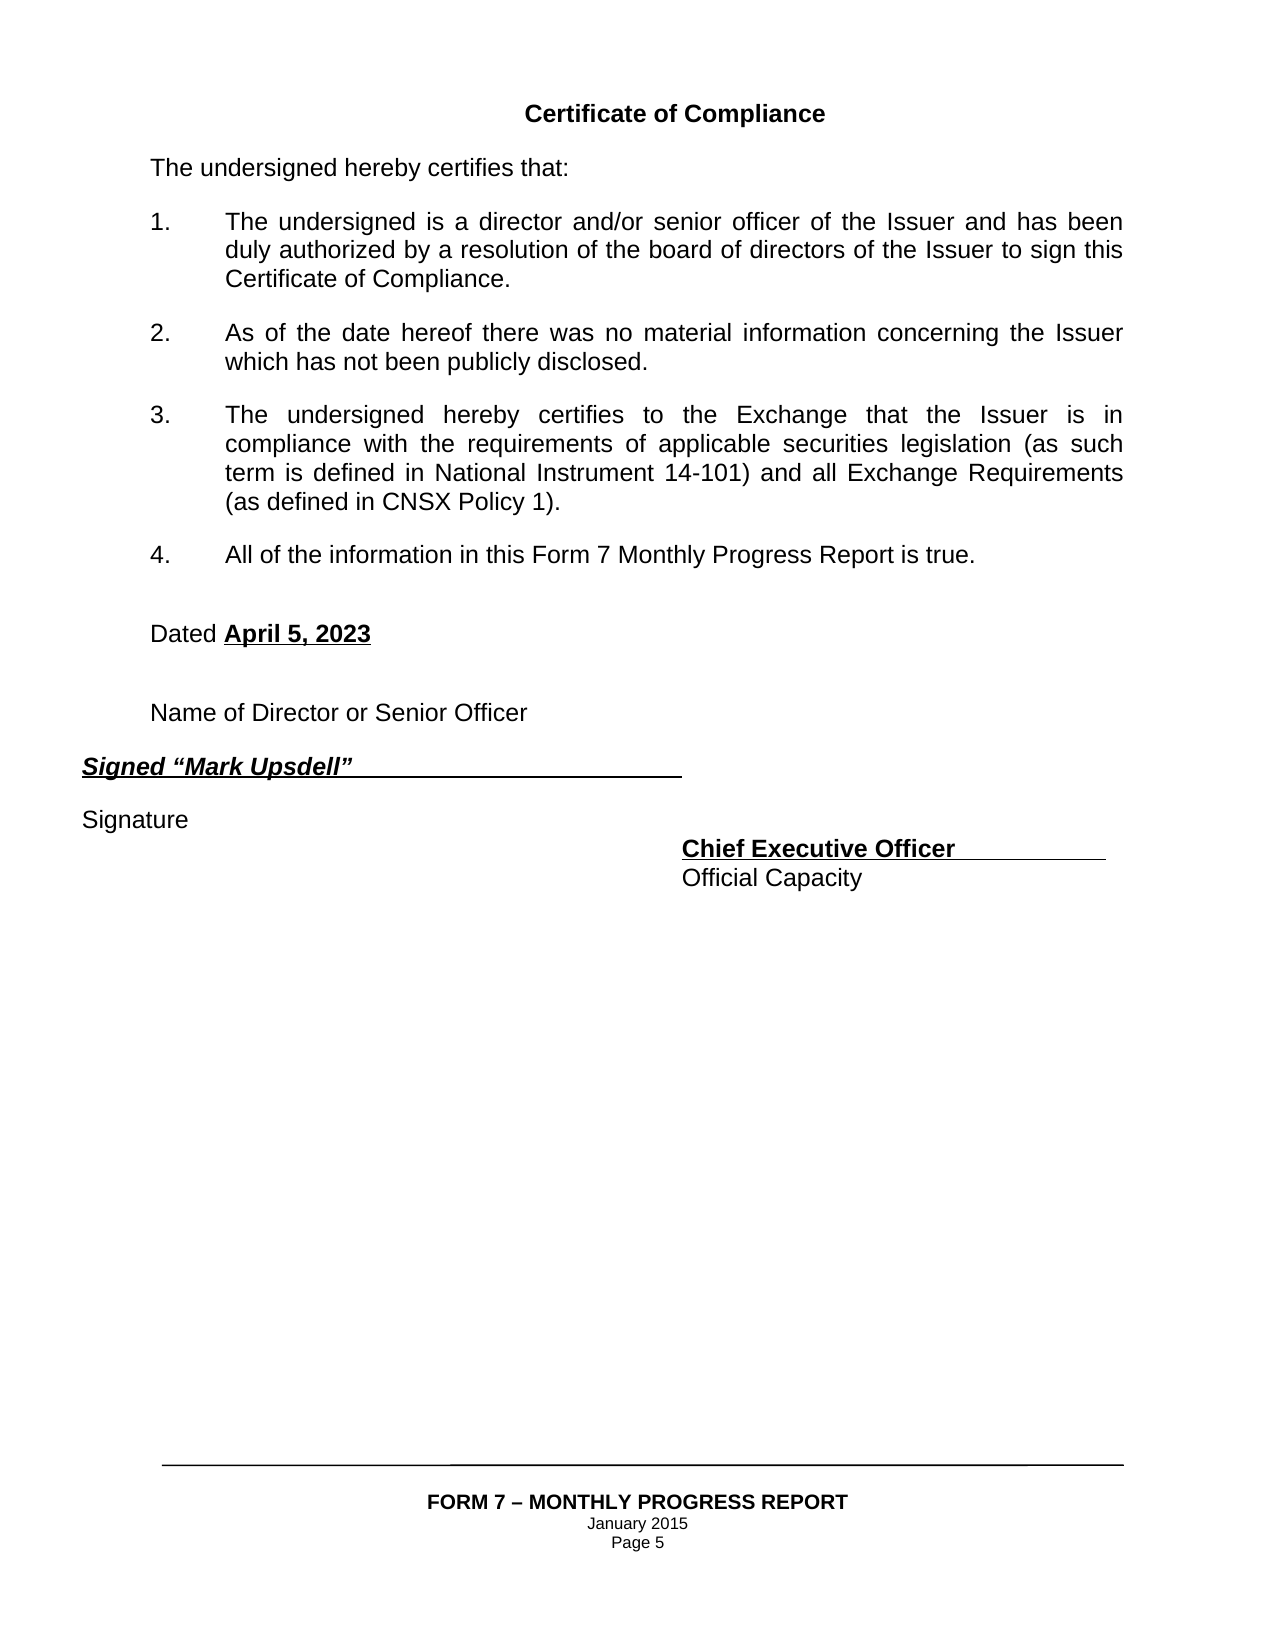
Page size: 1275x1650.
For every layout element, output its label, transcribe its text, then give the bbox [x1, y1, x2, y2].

text Name of Director or Senior Officer [150, 698, 1125, 727]
list The undersigned hereby certifies to the Exchange that the Issuer is in compliance with the requirements of applicable securities legislation (as such term is defined in National Instrument 14-101) and all Exchange Requirements (as defined in CNSX Policy 1). [150, 400, 1125, 515]
list Certificate of Compliance [225, 99, 1125, 128]
text The undersigned hereby certifies that: [150, 153, 1125, 182]
list The undersigned is a director and/or senior officer of the Issuer and has been duly authorized by a resolution of the board of directors of the Issuer to sign this Certificate of Compliance. [150, 207, 1125, 293]
text Chief Executive Officer Official Capacity [682, 834, 1125, 892]
list Signature [82, 805, 1125, 834]
text Dated April 5, 2023 [150, 619, 1125, 648]
list As of the date hereof there was no material information concerning the Issuer which has not been publicly disclosed. [150, 318, 1125, 375]
list Signed “Mark Upsdell” [82, 752, 1125, 780]
list All of the information in this Form 7 Monthly Progress Report is true. [150, 540, 1125, 569]
